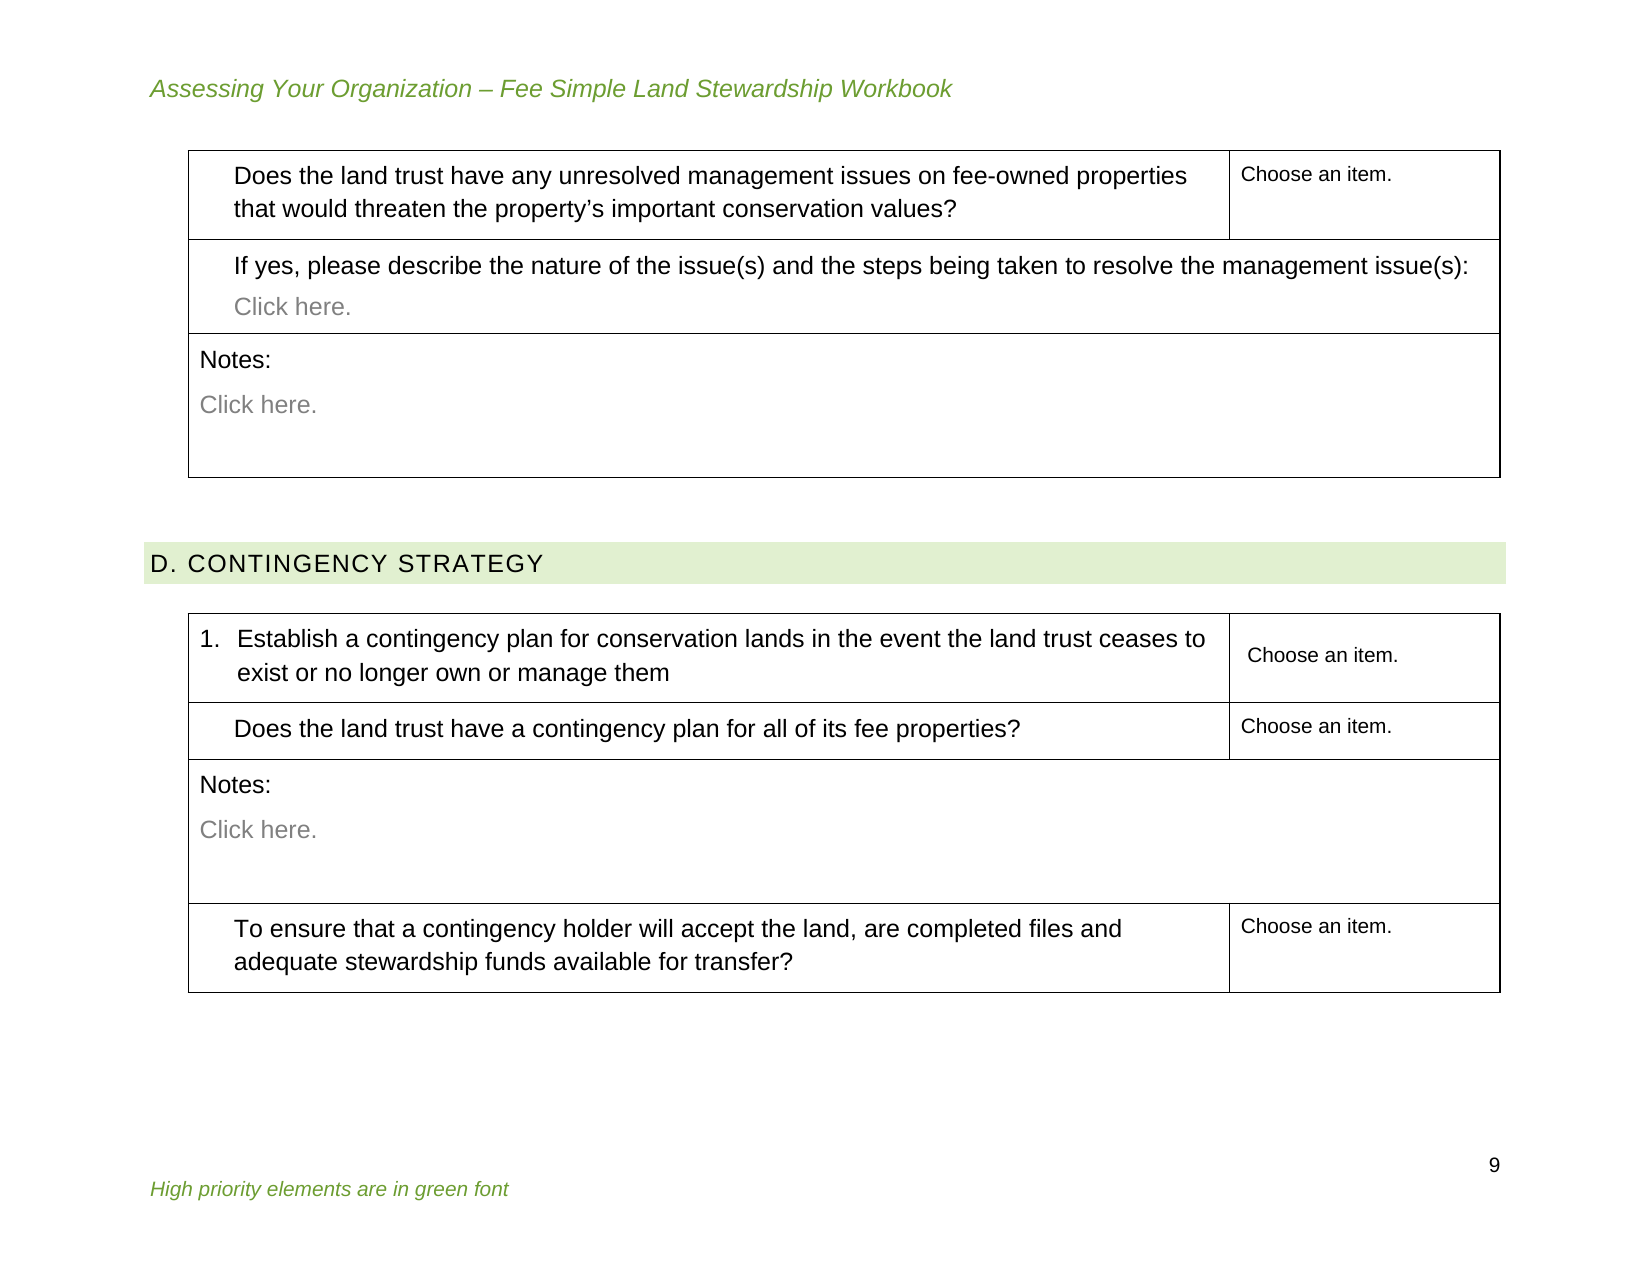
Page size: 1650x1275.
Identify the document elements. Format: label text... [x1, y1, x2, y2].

table_cell To ensure that a contingency holder will accept the land, are completed files and adequate stewardship funds available for transfer? [189, 904, 1229, 992]
subtitle Contingency Strategy [150, 549, 1500, 577]
table_cell Notes: [189, 334, 1499, 477]
table_header Establish a contingency plan for conservation lands in the event the land trust ceases to exist or no longer own or manage them [189, 614, 1229, 702]
table_cell If yes, please describe the nature of the issue(s) and the steps being taken to resolve the management issue(s): [189, 240, 1499, 333]
table_cell Does the land trust have a contingency plan for all of its fee properties? [189, 703, 1229, 758]
table_cell Notes: [189, 760, 1499, 902]
table_cell Does the land trust have any unresolved management issues on fee-owned properties that would threaten the property’s important conservation values? [189, 151, 1229, 239]
